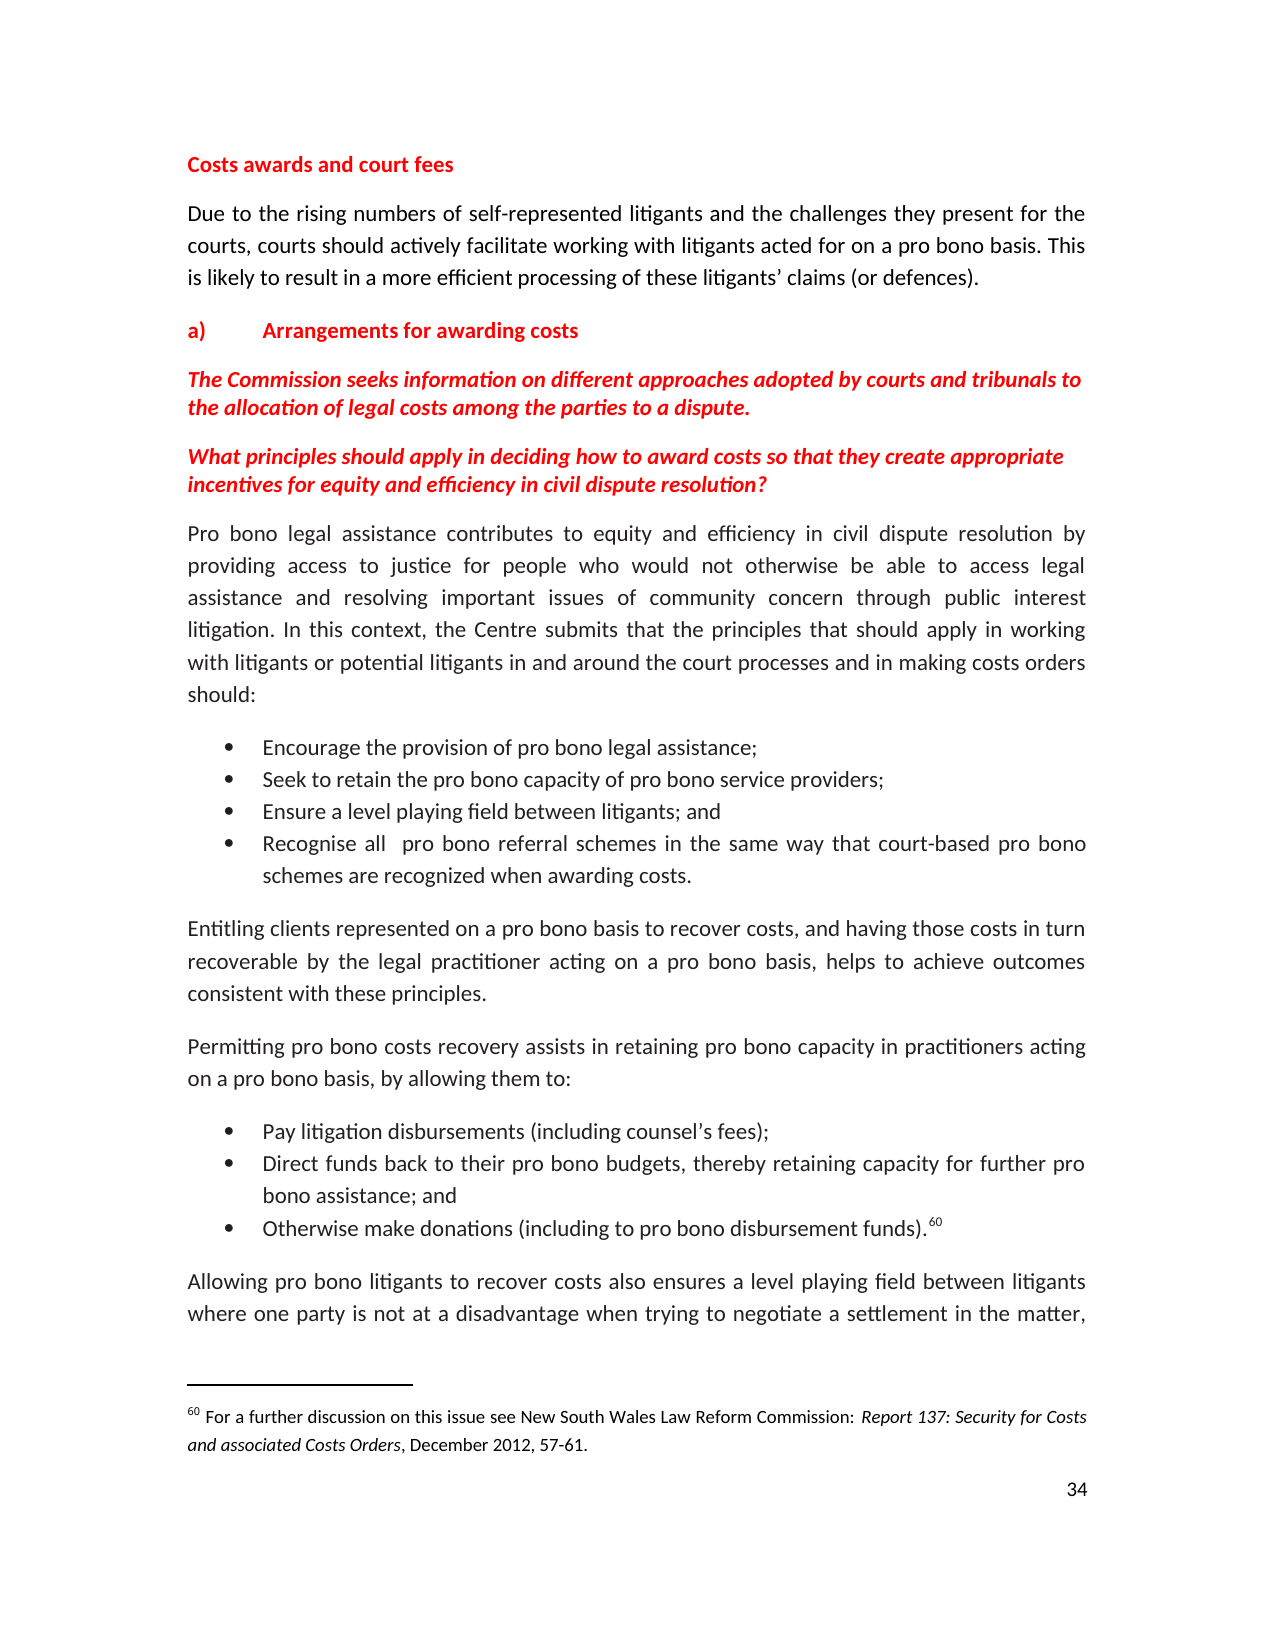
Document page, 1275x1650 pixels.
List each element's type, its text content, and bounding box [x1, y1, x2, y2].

list Arrangements for awarding costs [187, 316, 1087, 344]
text What principles should apply in deciding how to award costs so that they create appropriate incentives for equity and efficiency in civil dispute resolution? [187, 442, 1087, 498]
text Pro bono legal assistance contributes to equity and efficiency in civil dispute resolution by providing access to justice for people who would not otherwise be able to access legal assistance and resolving important issues of community concern through public interest litigation. In this context, the Centre submits that the principles that should apply in working with litigants or potential litigants in and around the court processes and in making costs orders should: [187, 519, 1087, 708]
list Direct funds back to their pro bono budgets, thereby retaining capacity for further pro bono assistance; and [225, 1149, 1087, 1209]
text Due to the rising numbers of self-represented litigants and the challenges they present for the courts, courts should actively facilitate working with litigants acted for on a pro bono basis. This is likely to result in a more efficient processing of these litigants’ claims (or defences). [187, 199, 1087, 291]
text Entitling clients represented on a pro bono basis to recover costs, and having those costs in turn recoverable by the legal practitioner acting on a pro bono basis, helps to achieve outcomes consistent with these principles. [187, 914, 1087, 1007]
list Encourage the provision of pro bono legal assistance; [225, 733, 1087, 761]
list Otherwise make donations (including to pro bono disbursement funds). [225, 1214, 1087, 1242]
list Pay litigation disbursements (including counsel’s fees); [225, 1117, 1087, 1145]
text Costs awards and court fees [187, 150, 1087, 178]
text Permitting pro bono costs recovery assists in retaining pro bono capacity in practitioners acting on a pro bono basis, by allowing them to: [187, 1032, 1087, 1092]
list Ensure a level playing field between litigants; and [225, 797, 1087, 825]
text The Commission seeks information on different approaches adopted by courts and tribunals to the allocation of legal costs among the parties to a dispute. [187, 365, 1087, 421]
list Seek to retain the pro bono capacity of pro bono service providers; [225, 765, 1087, 793]
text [187, 1267, 1087, 1327]
list Recognise all pro bono referral schemes in the same way that court-based pro bono schemes are recognized when awarding costs. [225, 829, 1087, 889]
